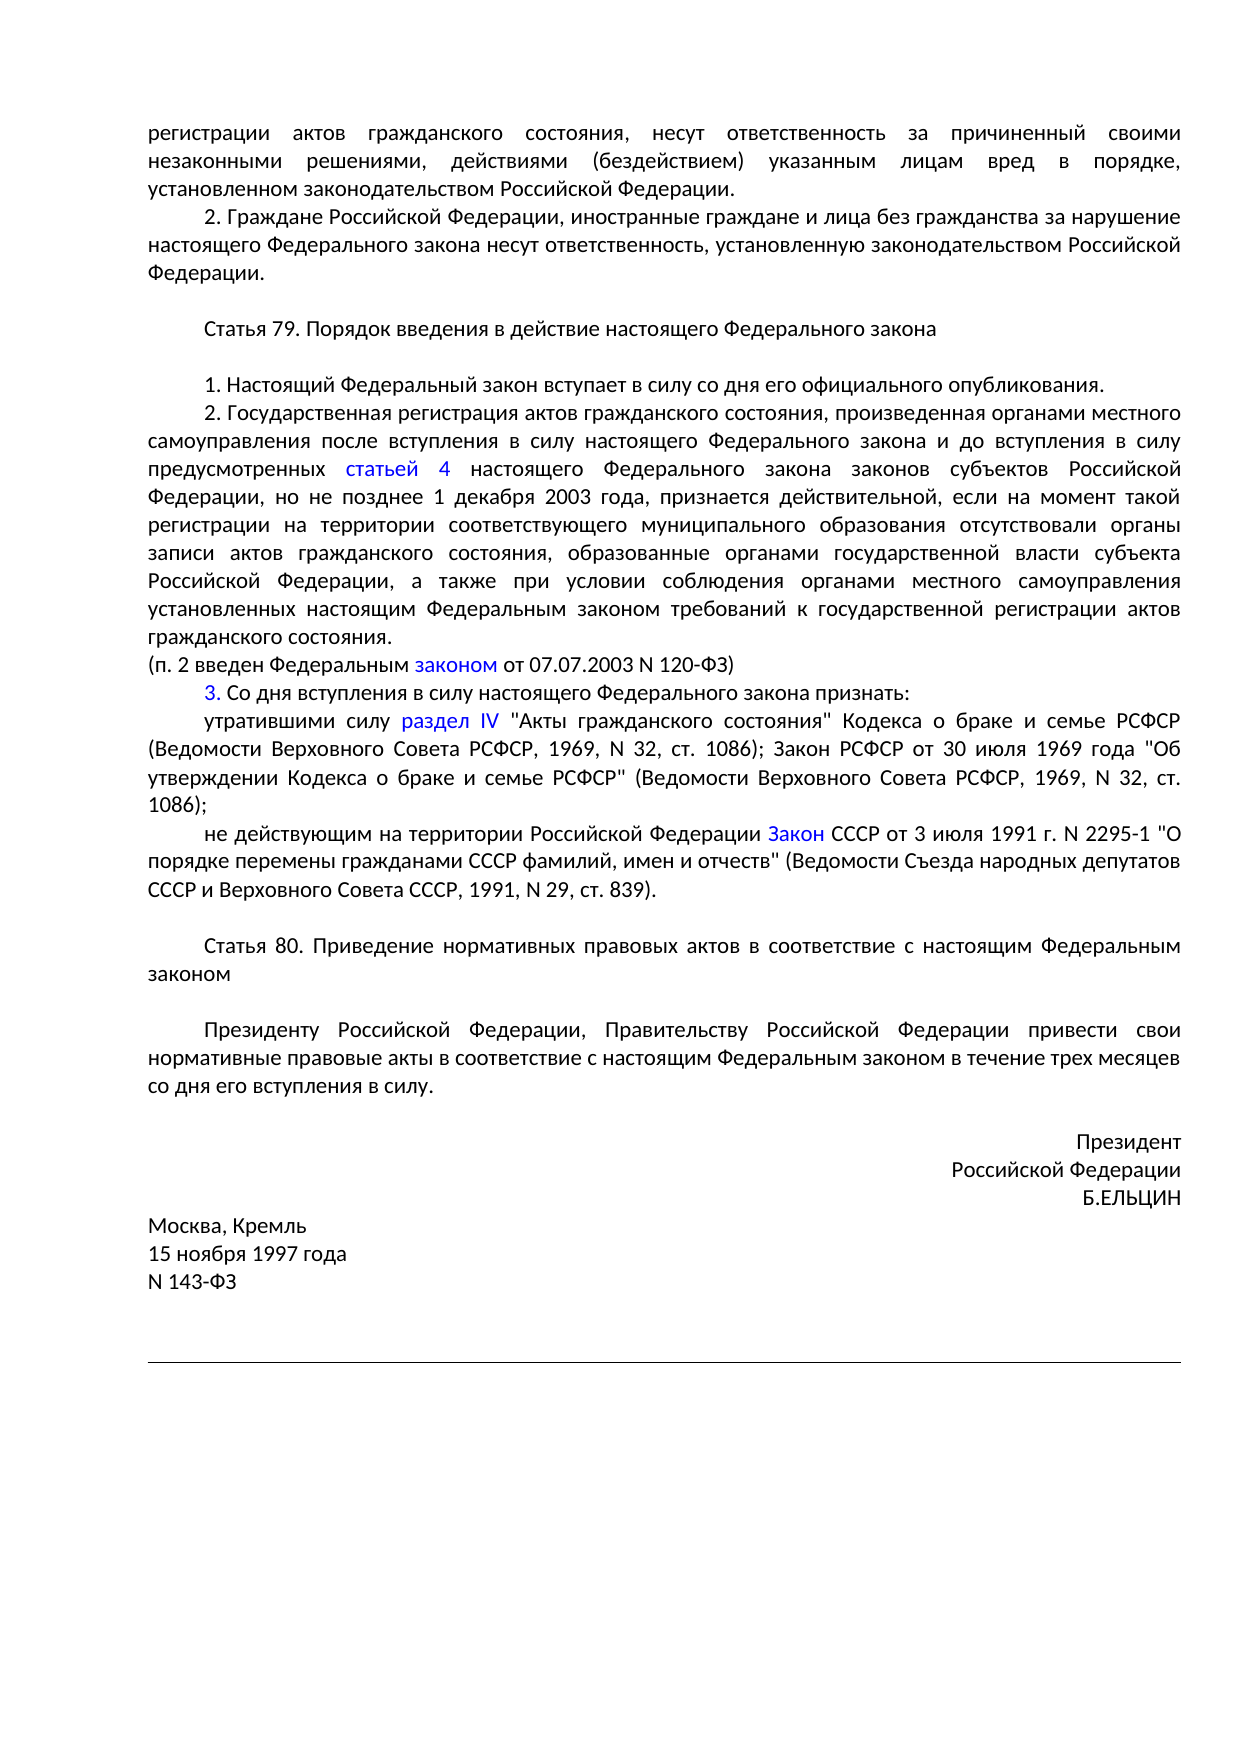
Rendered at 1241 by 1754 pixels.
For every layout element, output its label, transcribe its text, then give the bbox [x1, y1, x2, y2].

text Российской Федерации [148, 1155, 1181, 1183]
text 3. Со дня вступления в силу настоящего Федерального закона признать: [148, 678, 1181, 707]
text 1. Настоящий Федеральный закон вступает в силу со дня его официального опубликования. [148, 370, 1181, 398]
text (п. 2 введен Федеральным законом от 07.07.2003 N 120-ФЗ) [148, 651, 1181, 678]
text 2. Граждане Российской Федерации, иностранные граждане и лица без гражданства за нарушение настоящего Федерального закона несут ответственность, установленную законодательством Российской Федерации. [148, 202, 1181, 286]
text не действующим на территории Российской Федерации Закон СССР от 3 июля 1991 г. N 2295-1 "О порядке перемены гражданами СССР фамилий, имен и отчеств" (Ведомости Съезда народных депутатов СССР и Верховного Совета СССР, 1991, N 29, ст. 839). [148, 819, 1181, 903]
text Статья 80. Приведение нормативных правовых актов в соответствие с настоящим Федеральным законом [148, 931, 1181, 987]
text Статья 79. Порядок введения в действие настоящего Федерального закона [148, 314, 1181, 342]
text Б.ЕЛЬЦИН [148, 1183, 1181, 1211]
text Москва, Кремль [148, 1211, 1181, 1239]
text N 143-ФЗ [148, 1267, 1181, 1295]
text Президент [148, 1127, 1181, 1155]
text 15 ноября 1997 года [148, 1239, 1181, 1267]
text утратившими силу раздел IV "Акты гражданского состояния" Кодекса о браке и семье РСФСР (Ведомости Верховного Совета РСФСР, 1969, N 32, ст. 1086); Закон РСФСР от 30 июля 1969 года "Об утверждении Кодекса о браке и семье РСФСР" (Ведомости Верховного Совета РСФСР, 1969, N 32, ст. 1086); [148, 707, 1181, 819]
text Президенту Российской Федерации, Правительству Российской Федерации привести свои нормативные правовые акты в соответствие с настоящим Федеральным законом в течение трех месяцев со дня его вступления в силу. [148, 1015, 1181, 1099]
text 2. Государственная регистрация актов гражданского состояния, произведенная органами местного самоуправления после вступления в силу настоящего Федерального закона и до вступления в силу предусмотренных статьей 4 настоящего Федерального закона законов субъектов Российской Федерации, но не позднее 1 декабря 2003 года, признается действительной, если на момент такой регистрации на территории соответствующего муниципального образования отсутствовали органы записи актов гражданского состояния, образованные органами государственной власти субъекта Российской Федерации, а также при условии соблюдения органами местного самоуправления установленных настоящим Федеральным законом требований к государственной регистрации актов гражданского состояния. [148, 398, 1181, 651]
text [148, 118, 1181, 202]
